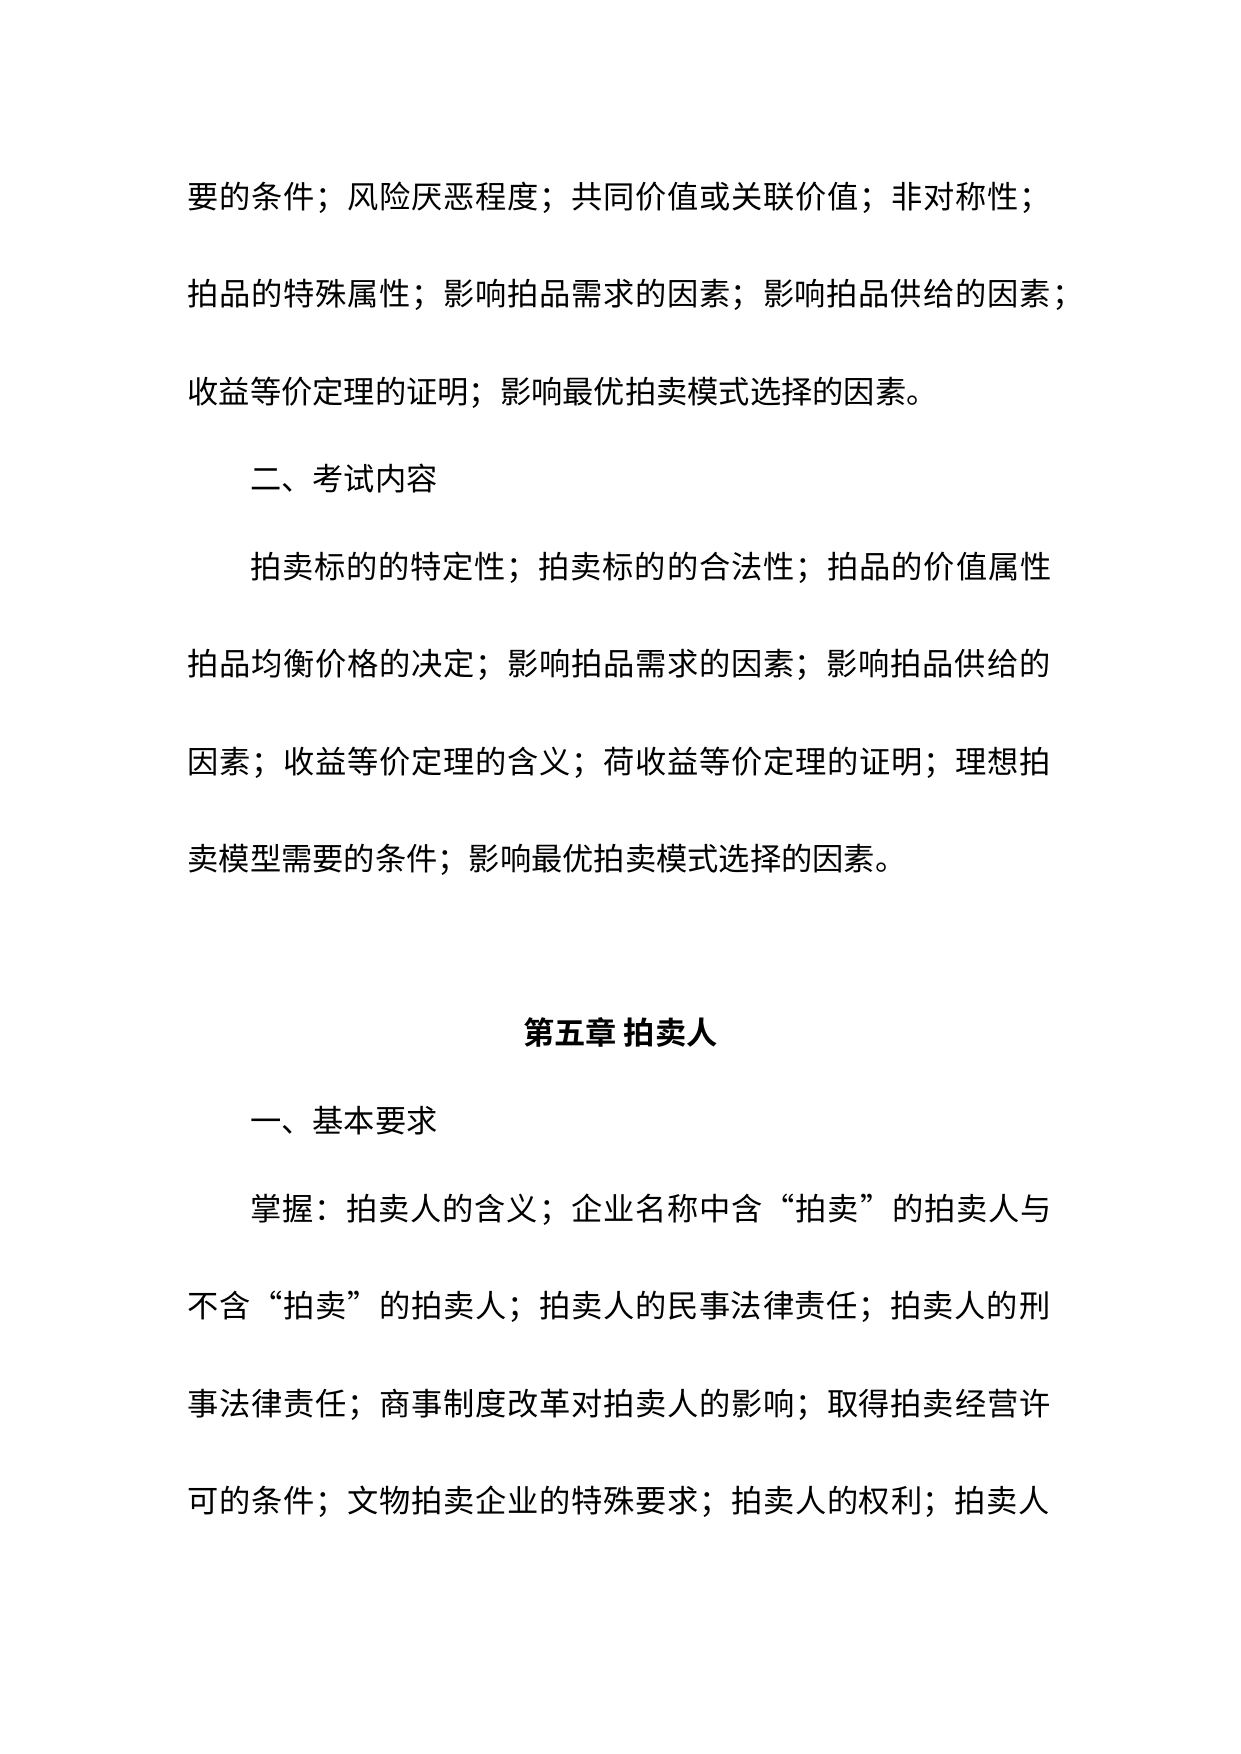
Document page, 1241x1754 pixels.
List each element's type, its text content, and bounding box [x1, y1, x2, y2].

text 第五章 拍卖人 [187, 998, 1053, 1063]
text 一、基本要求 [187, 1086, 1053, 1151]
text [187, 162, 1053, 422]
text 拍卖标的的特定性；拍卖标的的合法性；拍品的价值属性；拍品均衡价格的决定；影响拍品需求的因素；影响拍品供给的因素；收益等价定理的含义；荷收益等价定理的证明；理想拍卖模型需要的条件；影响最优拍卖模式选择的因素。 [187, 532, 1053, 890]
text 二、考试内容 [187, 444, 1053, 509]
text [187, 1174, 1053, 1531]
